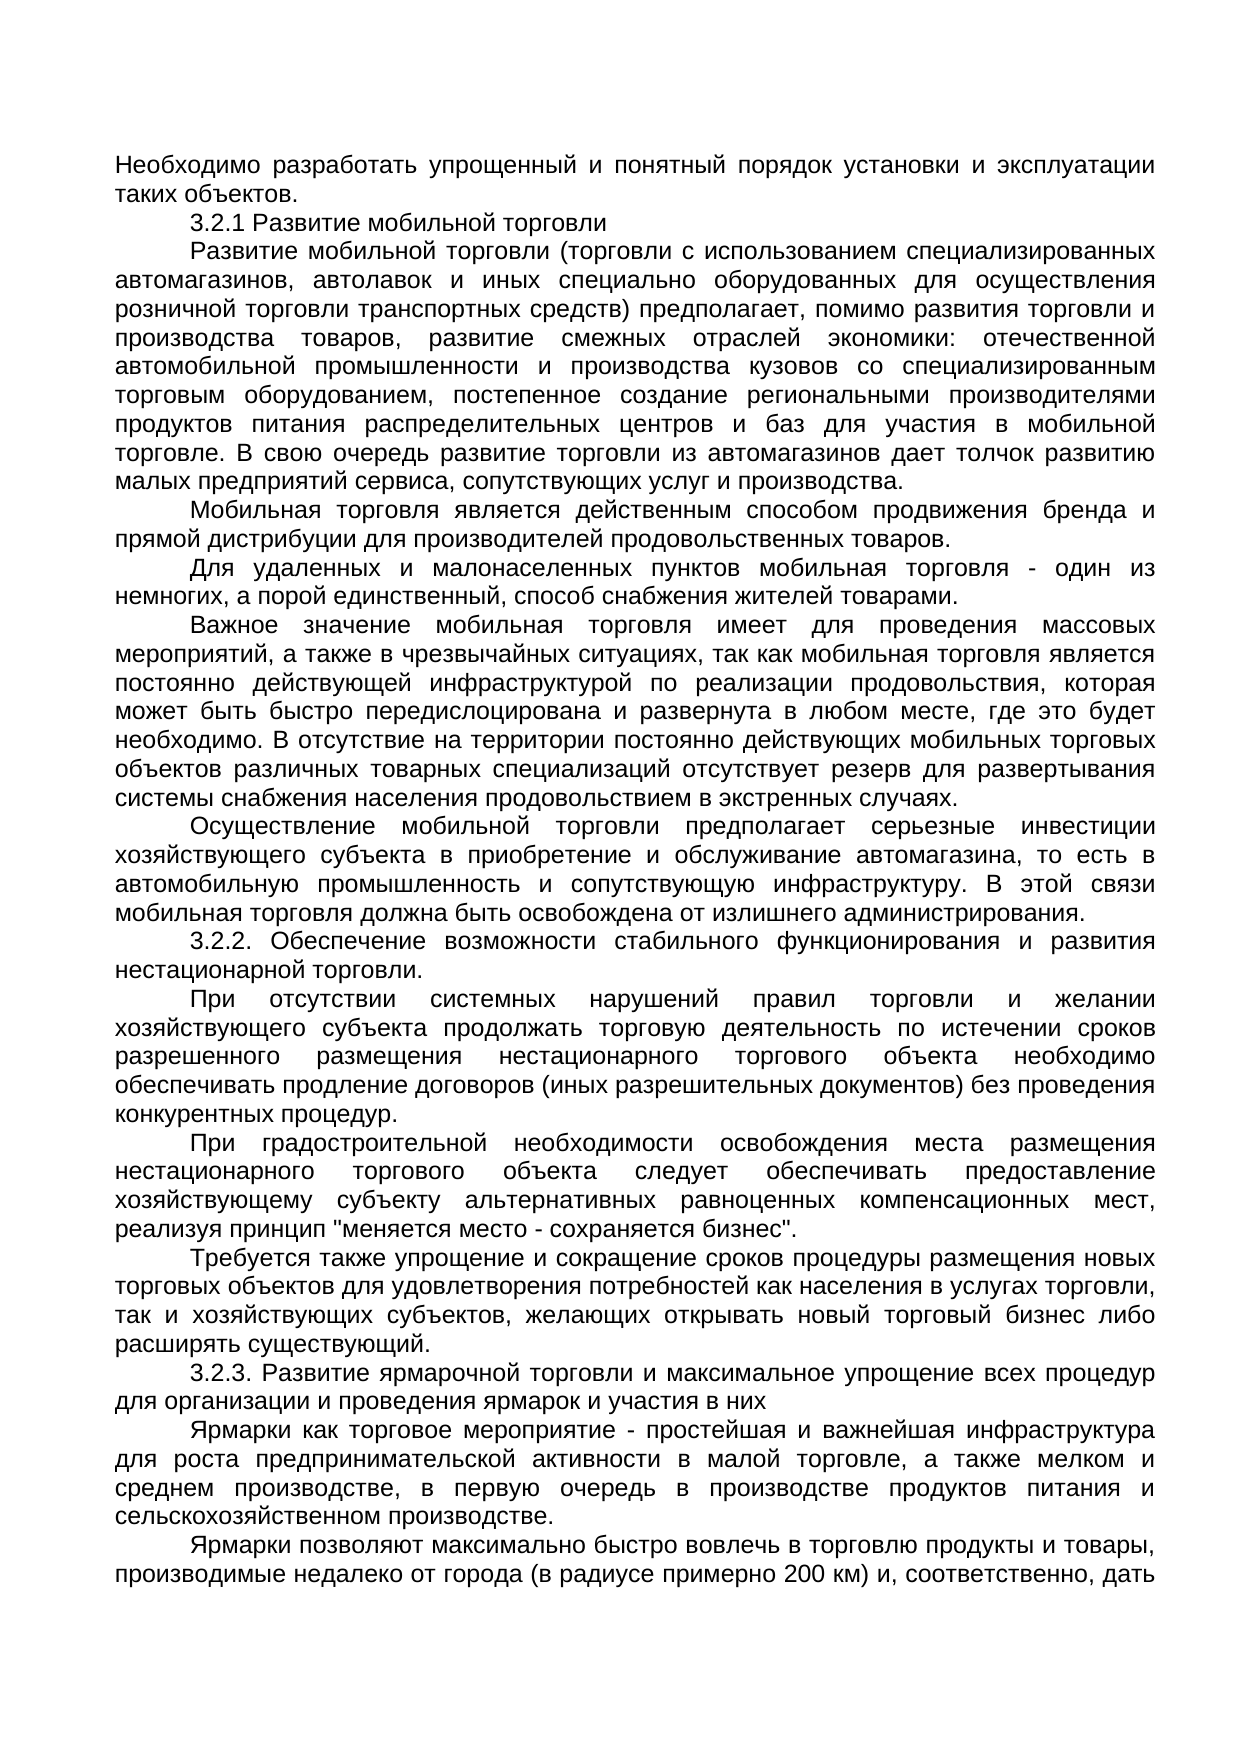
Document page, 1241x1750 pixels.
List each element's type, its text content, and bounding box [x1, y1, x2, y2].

text 3.2.2. Обеспечение возможности стабильного функционирования и развития нестационарной торговли. [114, 926, 1157, 984]
text Развитие мобильной торговли (торговли с использованием специализированных автомагазинов, автолавок и иных специально оборудованных для осуществления розничной торговли транспортных средств) предполагает, помимо развития торговли и производства товаров, развитие смежных отраслей экономики: отечественной автомобильной промышленности и производства кузовов со специализированным торговым оборудованием, постепенное создание региональными производителями продуктов питания распределительных центров и баз для участия в мобильной торговле. В свою очередь развитие торговли из автомагазинов дает толчок развитию малых предприятий сервиса, сопутствующих услуг и производства. [114, 236, 1157, 495]
text Мобильная торговля является действенным способом продвижения бренда и прямой дистрибуции для производителей продовольственных товаров. [114, 495, 1157, 552]
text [114, 1530, 1157, 1587]
text Для удаленных и малонаселенных пунктов мобильная торговля - один из немногих, а порой единственный, способ снабжения жителей товарами. [114, 552, 1157, 610]
text 3.2.3. Развитие ярмарочной торговли и максимальное упрощение всех процедур для организации и проведения ярмарок и участия в них [114, 1357, 1157, 1415]
text Ярмарки как торговое мероприятие - простейшая и важнейшая инфраструктура для роста предпринимательской активности в малой торговле, а также мелком и среднем производстве, в первую очередь в производстве продуктов питания и сельскохозяйственном производстве. [114, 1415, 1157, 1530]
text При отсутствии системных нарушений правил торговли и желании хозяйствующего субъекта продолжать торговую деятельность по истечении сроков разрешенного размещения нестационарного торгового объекта необходимо обеспечивать продление договоров (иных разрешительных документов) без проведения конкурентных процедур. [114, 984, 1157, 1127]
text Важное значение мобильная торговля имеет для проведения массовых мероприятий, а также в чрезвычайных ситуациях, так как мобильная торговля является постоянно действующей инфраструктурой по реализации продовольствия, которая может быть быстро передислоцирована и развернута в любом месте, где это будет необходимо. В отсутствие на территории постоянно действующих мобильных торговых объектов различных товарных специализаций отсутствует резерв для развертывания системы снабжения населения продовольствием в экстренных случаях. [114, 610, 1157, 811]
text 3.2.1 Развитие мобильной торговли [114, 207, 1157, 236]
text При градостроительной необходимости освобождения места размещения нестационарного торгового объекта следует обеспечивать предоставление хозяйствующему субъекту альтернативных равноценных компенсационных мест, реализуя принцип "меняется место - сохраняется бизнес". [114, 1127, 1157, 1242]
text Требуется также упрощение и сокращение сроков процедуры размещения новых торговых объектов для удовлетворения потребностей как населения в услугах торговли, так и хозяйствующих субъектов, желающих открывать новый торговый бизнес либо расширять существующий. [114, 1242, 1157, 1357]
text Осуществление мобильной торговли предполагает серьезные инвестиции хозяйствующего субъекта в приобретение и обслуживание автомагазина, то есть в автомобильную промышленность и сопутствующую инфраструктуру. В этой связи мобильная торговля должна быть освобождена от излишнего администрирования. [114, 811, 1157, 926]
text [114, 150, 1157, 207]
